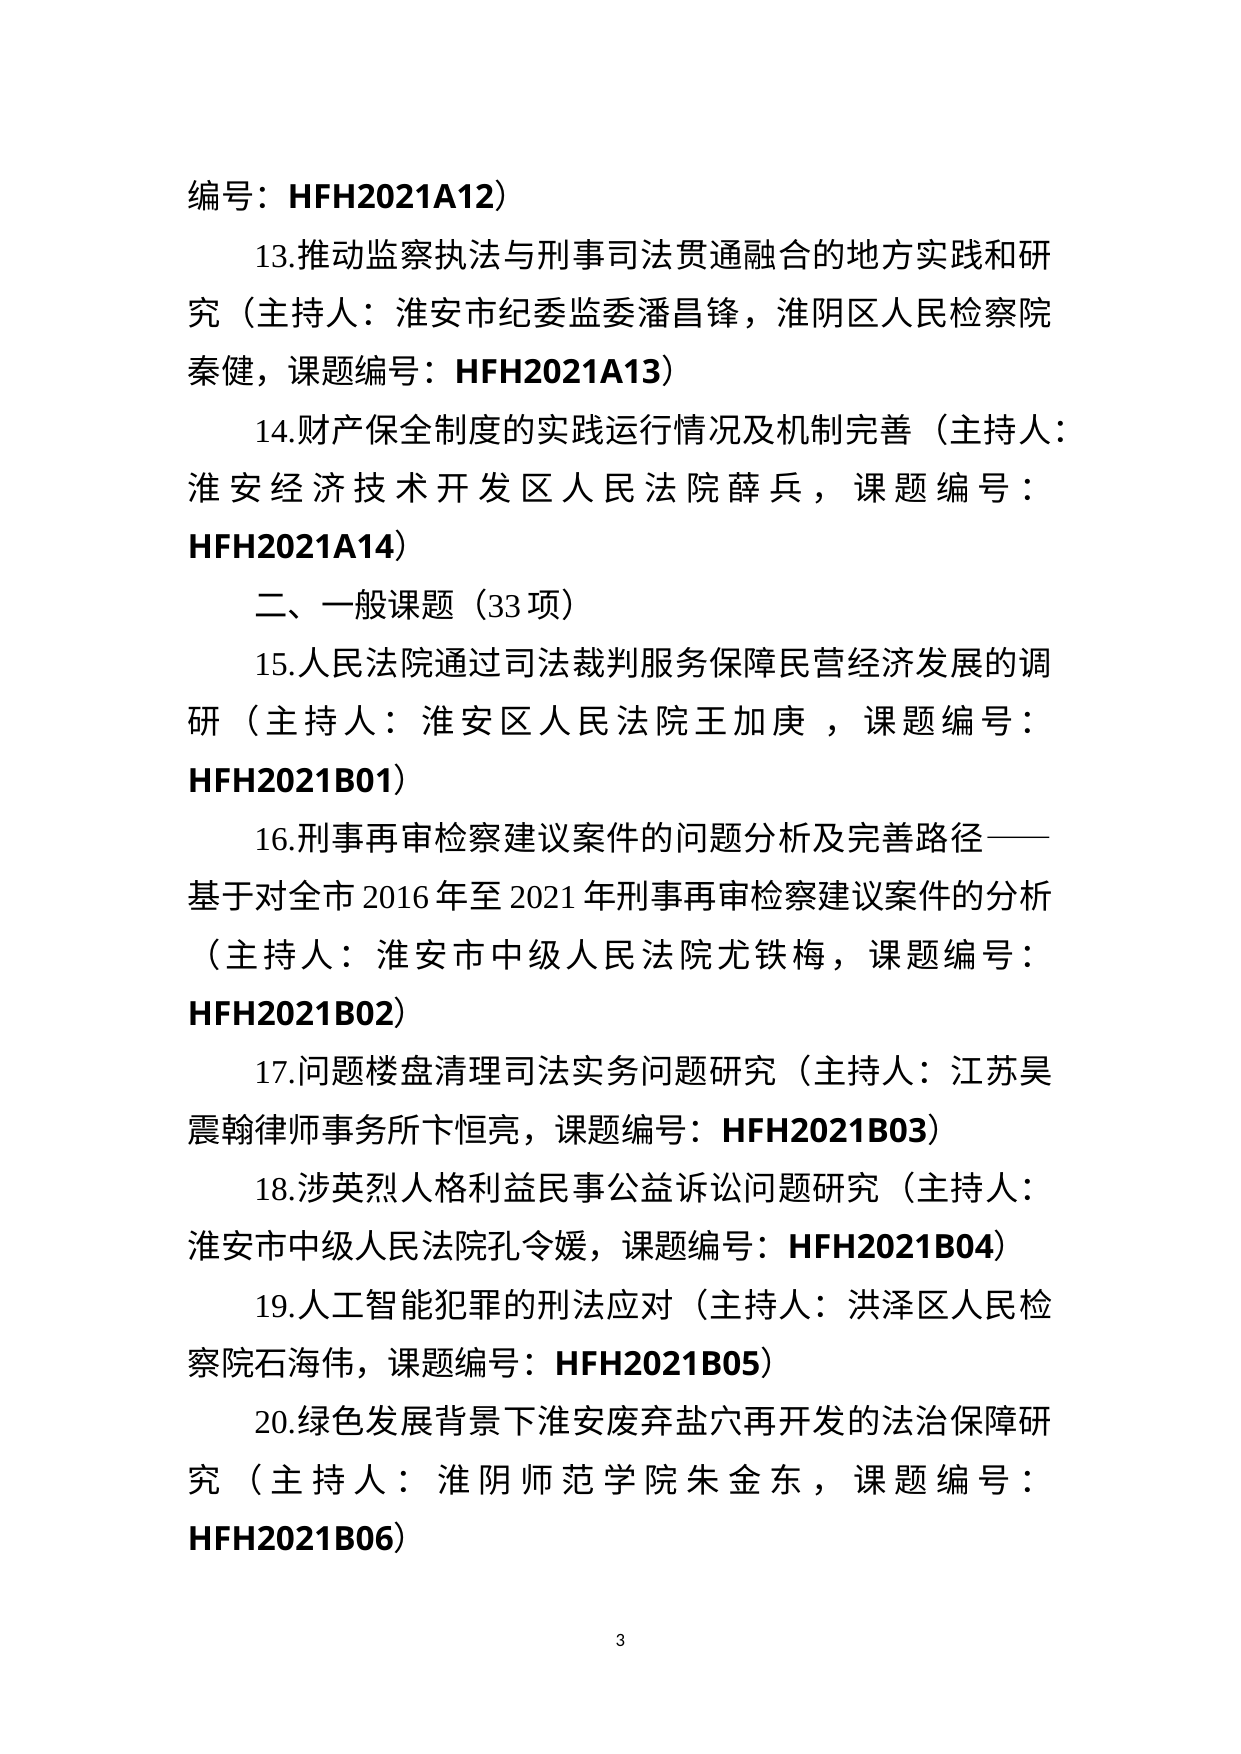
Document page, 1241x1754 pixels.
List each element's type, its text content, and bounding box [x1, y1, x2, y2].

text 16.刑事再审检察建议案件的问题分析及完善路径——基于对全市2016年至2021年刑事再审检察建议案件的分析（主持人：淮安市中级人民法院尤铁梅，课题编号：HFH2021B02） [187, 804, 1053, 1037]
text 二、一般课题（33项） [187, 570, 1053, 629]
text 17.问题楼盘清理司法实务问题研究（主持人：江苏昊震翰律师事务所卞恒亮，课题编号：HFH2021B03） [187, 1037, 1053, 1154]
text 18.涉英烈人格利益民事公益诉讼问题研究（主持人：淮安市中级人民法院孔令媛，课题编号：HFH2021B04） [187, 1154, 1053, 1270]
text 19.人工智能犯罪的刑法应对（主持人：洪泽区人民检察院石海伟，课题编号：HFH2021B05） [187, 1270, 1053, 1387]
text 13.推动监察执法与刑事司法贯通融合的地方实践和研究（主持人：淮安市纪委监委潘昌锋，淮阴区人民检察院秦健，课题编号：HFH2021A13） [187, 220, 1053, 395]
text 15.人民法院通过司法裁判服务保障民营经济发展的调研（主持人：淮安区人民法院王加庚 ，课题编号：HFH2021B01） [187, 629, 1053, 804]
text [187, 162, 1053, 220]
text 20.绿色发展背景下淮安废弃盐穴再开发的法治保障研究（主持人：淮阴师范学院朱金东，课题编号：HFH2021B06） [187, 1387, 1053, 1562]
text 14.财产保全制度的实践运行情况及机制完善（主持人：淮安经济技术开发区人民法院薛兵，课题编号：HFH2021A14） [187, 395, 1053, 570]
